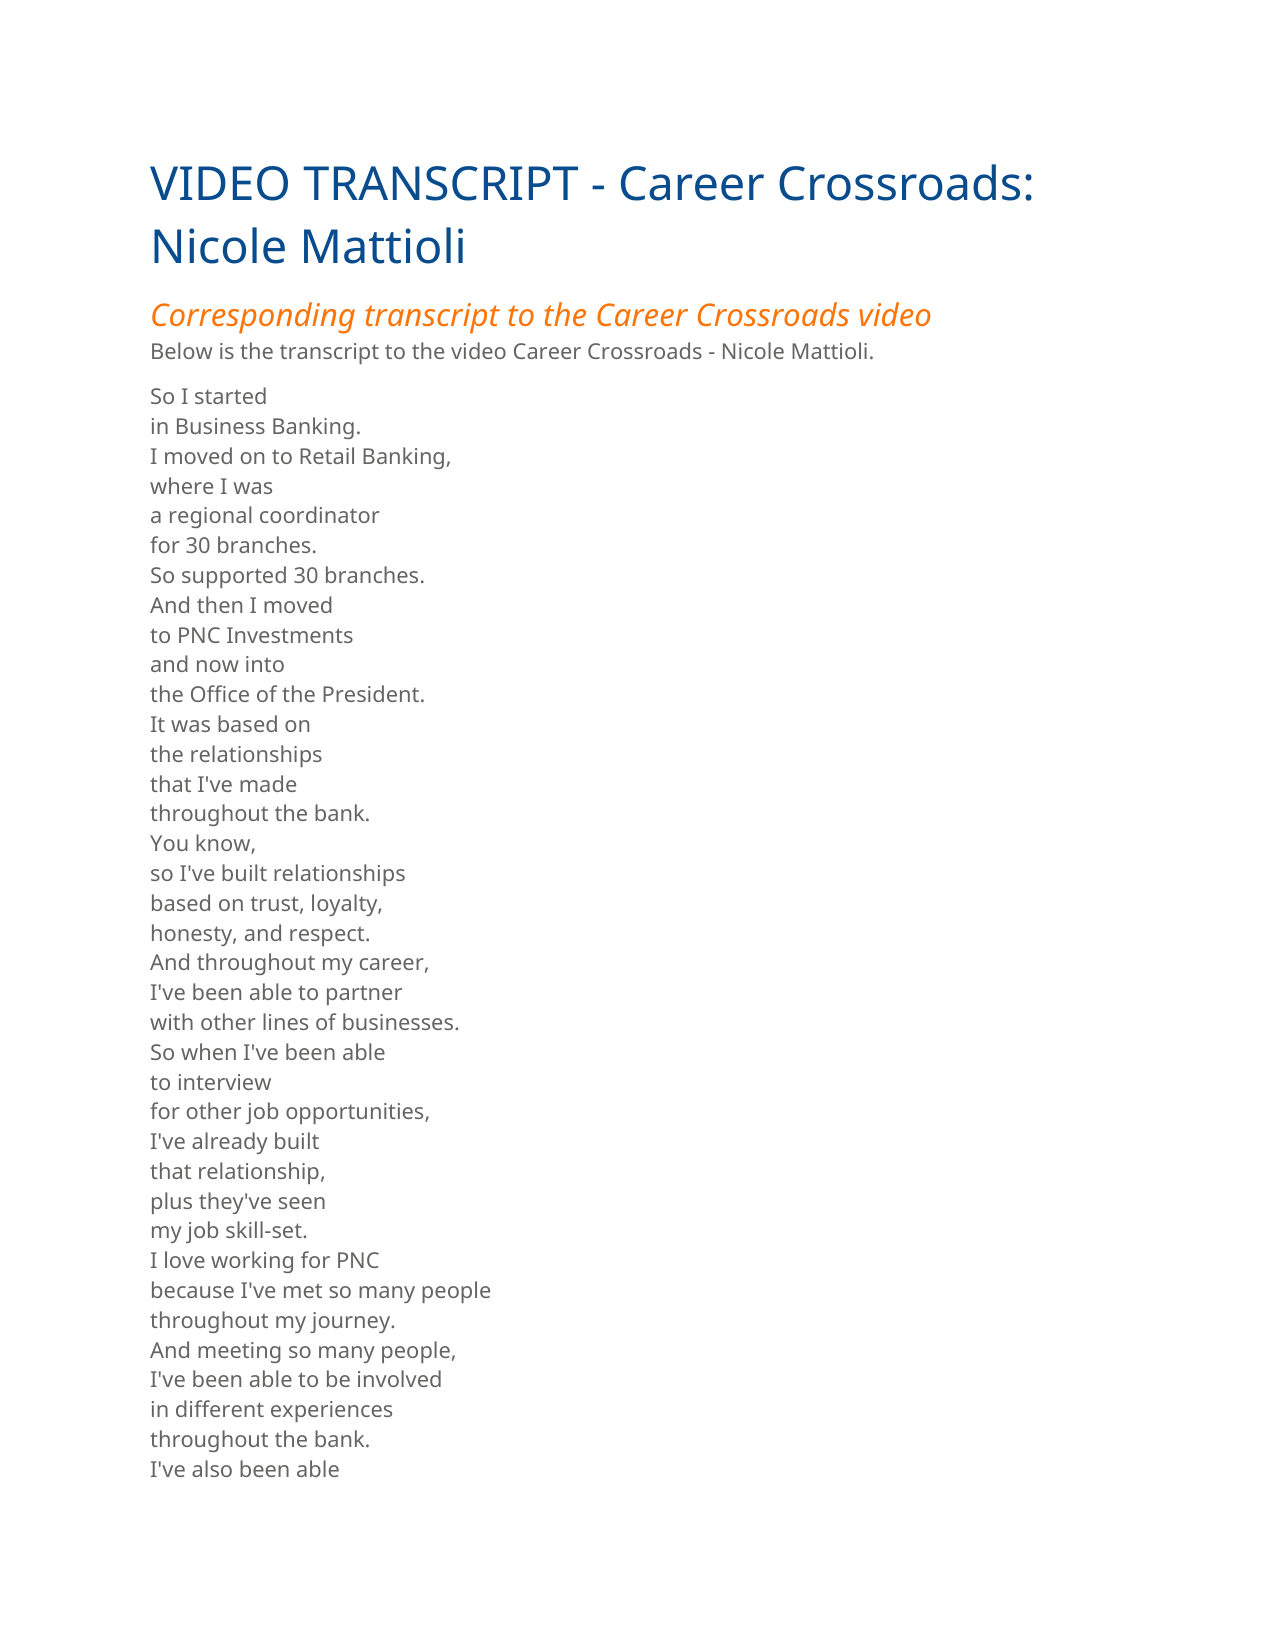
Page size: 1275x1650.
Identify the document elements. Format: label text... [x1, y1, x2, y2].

text Corresponding transcript to the Career Crossroads video [150, 293, 1125, 336]
text a regional coordinator [150, 501, 1125, 530]
text in Business Banking. [150, 411, 1125, 441]
text and now into [150, 649, 1125, 679]
text And then I moved [150, 590, 1125, 620]
text so I've built relationships [150, 858, 1125, 888]
text based on trust, loyalty, [150, 888, 1125, 918]
text that relationship, [150, 1156, 1125, 1186]
text And throughout my career, [150, 947, 1125, 977]
text I love working for PNC [150, 1245, 1125, 1275]
text with other lines of businesses. [150, 1007, 1125, 1037]
text ​Below is the transcript to the video Career Crossroads - Nicole Mattioli. [150, 336, 1125, 366]
text because I've met so many people [150, 1275, 1125, 1305]
text throughout the bank. [150, 1424, 1125, 1454]
text that I've made [150, 769, 1125, 798]
text the relationships [150, 739, 1125, 769]
text my job skill-set. [150, 1216, 1125, 1245]
text So when I've been able [150, 1037, 1125, 1067]
text I've already built [150, 1126, 1125, 1156]
text where I was [150, 471, 1125, 501]
text the Office of the President. [150, 679, 1125, 709]
text VIDEO TRANSCRIPT - Career Crossroads: Nicole Mattioli [150, 150, 1125, 278]
text honesty, and respect. [150, 918, 1125, 947]
text It was based on [150, 709, 1125, 739]
text for other job opportunities, [150, 1096, 1125, 1126]
text to PNC Investments [150, 620, 1125, 649]
text I moved on to Retail Banking, [150, 441, 1125, 471]
text I've also been able [150, 1454, 1125, 1484]
text You know, [150, 828, 1125, 858]
text I've been able to be involved [150, 1364, 1125, 1394]
text throughout the bank. [150, 798, 1125, 828]
text to interview [150, 1067, 1125, 1096]
text So I started [150, 381, 1125, 411]
text So supported 30 branches. [150, 560, 1125, 590]
text And meeting so many people, [150, 1335, 1125, 1364]
text plus they've seen [150, 1186, 1125, 1216]
text throughout my journey. [150, 1305, 1125, 1335]
text I've been able to partner [150, 977, 1125, 1007]
text in different experiences [150, 1394, 1125, 1424]
text for 30 branches. [150, 530, 1125, 560]
